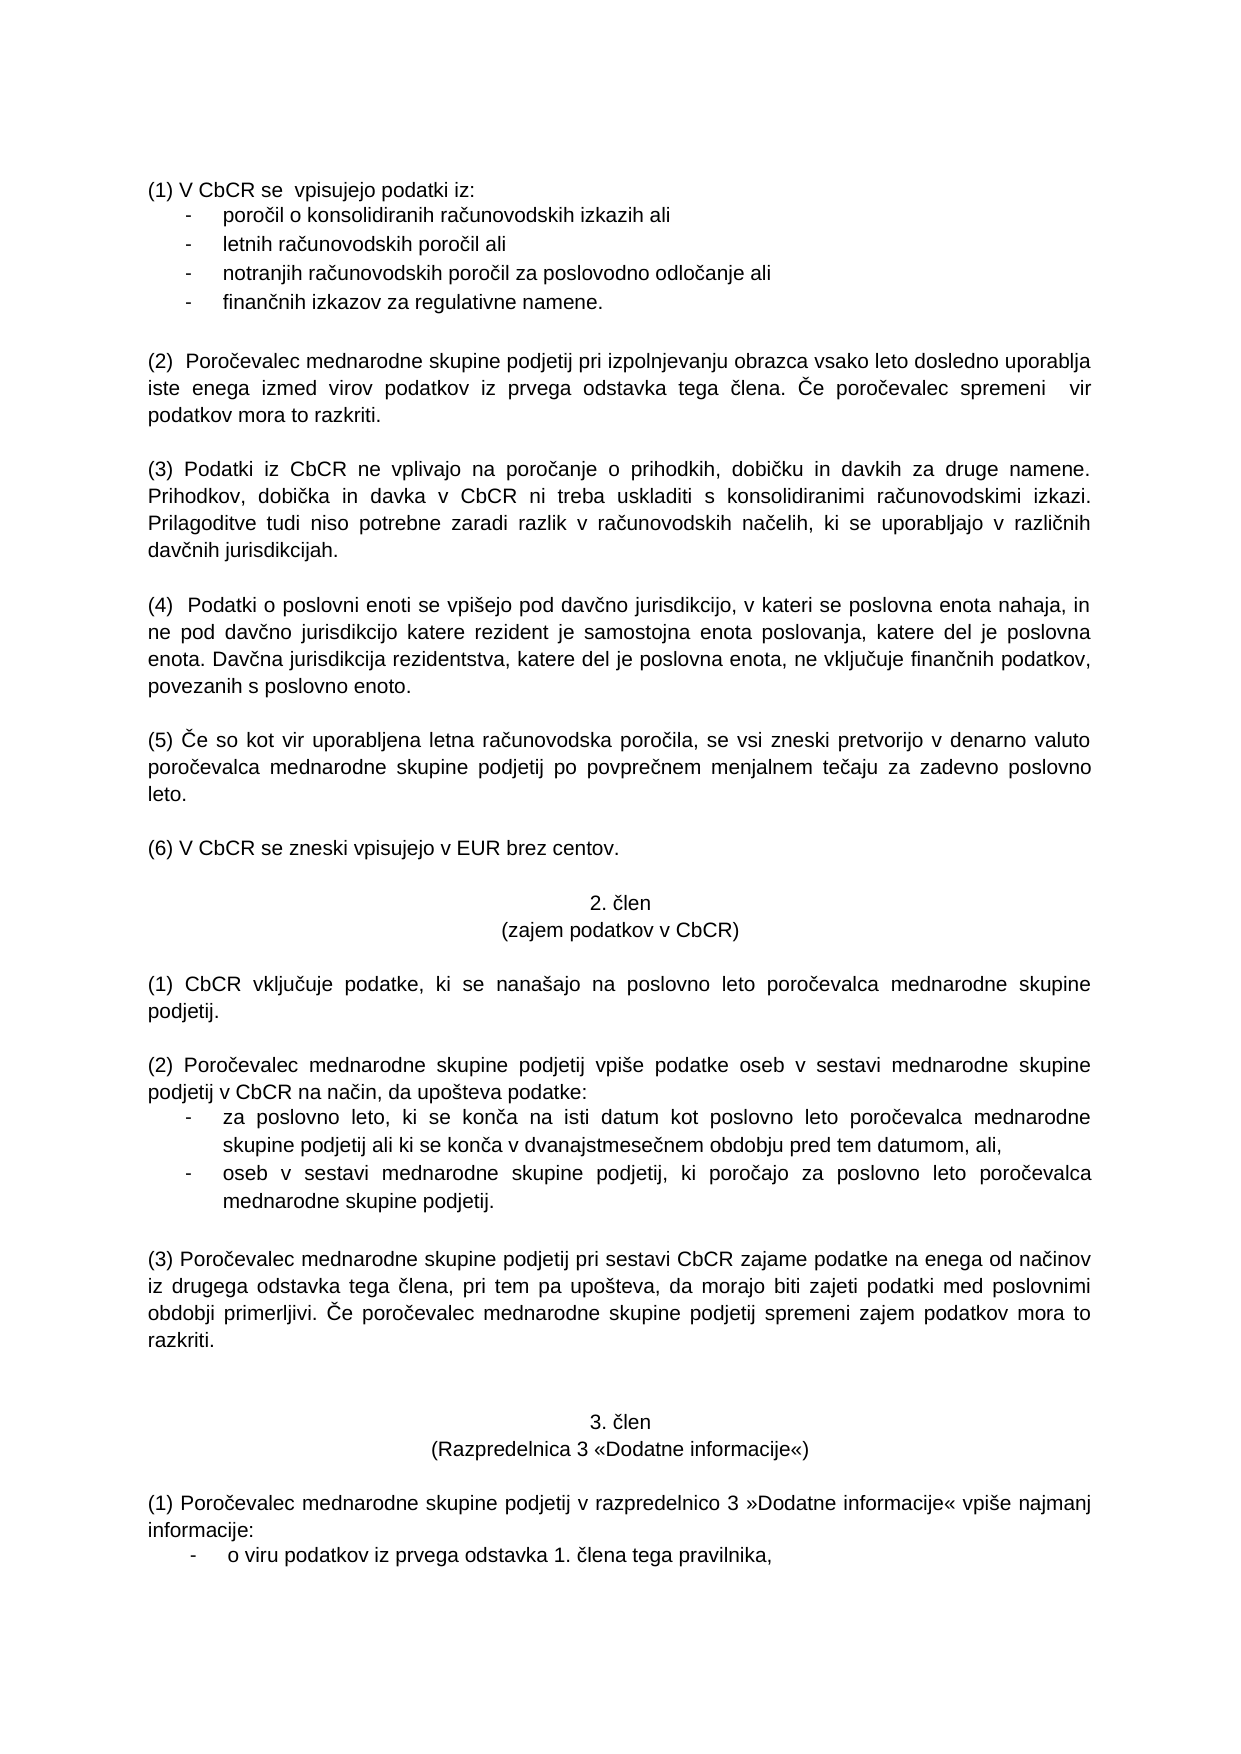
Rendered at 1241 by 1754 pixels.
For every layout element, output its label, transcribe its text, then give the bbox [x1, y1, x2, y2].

text (zajem podatkov v CbCR) [148, 914, 1092, 941]
text 2. člen [148, 887, 1092, 914]
list poročil o konsolidiranih računovodskih izkazih ali [185, 202, 1092, 227]
list oseb v sestavi mednarodne skupine podjetij, ki poročajo za poslovno leto poročevalca mednarodne skupine podjetij. [185, 1160, 1092, 1213]
text (6) V CbCR se zneski vpisujejo v EUR brez centov. [148, 833, 1092, 860]
text 3. člen [148, 1406, 1092, 1433]
text (1) Poročevalec mednarodne skupine podjetij v razpredelnico 3 »Dodatne informacije« vpiše najmanj informacije: [148, 1488, 1092, 1542]
text (1) V CbCR se vpisujejo podatki iz: [148, 175, 1092, 202]
list notranjih računovodskih poročil za poslovodno odločanje ali [185, 260, 1092, 286]
text (2) Poročevalec mednarodne skupine podjetij vpiše podatke oseb v sestavi mednarodne skupine podjetij v CbCR na način, da upošteva podatke: [148, 1050, 1092, 1104]
text (3) Poročevalec mednarodne skupine podjetij pri sestavi CbCR zajame podatke na enega od načinov iz drugega odstavka tega člena, pri tem pa upošteva, da morajo biti zajeti podatki med poslovnimi obdobji primerljivi. Če poročevalec mednarodne skupine podjetij spremeni zajem podatkov mora to razkriti. [148, 1244, 1092, 1352]
text (5) Če so kot vir uporabljena letna računovodska poročila, se vsi zneski pretvorijo v denarno valuto poročevalca mednarodne skupine podjetij po povprečnem menjalnem tečaju za zadevno poslovno leto. [148, 725, 1092, 806]
text (Razpredelnica 3 «Dodatne informacije«) [148, 1433, 1092, 1461]
list za poslovno leto, ki se konča na isti datum kot poslovno leto poročevalca mednarodne skupine podjetij ali ki se konča v dvanajstmesečnem obdobju pred tem datumom, ali, [185, 1104, 1092, 1157]
text (1) CbCR vključuje podatke, ki se nanašajo na poslovno leto poročevalca mednarodne skupine podjetij. [148, 968, 1092, 1023]
list o viru podatkov iz prvega odstavka 1. člena tega pravilnika, [190, 1542, 1092, 1567]
text (2) Poročevalec mednarodne skupine podjetij pri izpolnjevanju obrazca vsako leto dosledno uporablja iste enega izmed virov podatkov iz prvega odstavka tega člena. Če poročevalec spremeni vir podatkov mora to razkriti. [148, 346, 1092, 427]
list letnih računovodskih poročil ali [185, 231, 1092, 256]
text (3) Podatki iz CbCR ne vplivajo na poročanje o prihodkih, dobičku in davkih za druge namene. Prihodkov, dobička in davka v CbCR ni treba uskladiti s konsolidiranimi računovodskimi izkazi. Prilagoditve tudi niso potrebne zaradi razlik v računovodskih načelih, ki se uporabljajo v različnih davčnih jurisdikcijah. [148, 454, 1092, 562]
text (4) Podatki o poslovni enoti se vpišejo pod davčno jurisdikcijo, v kateri se poslovna enota nahaja, in ne pod davčno jurisdikcijo katere rezident je samostojna enota poslovanja, katere del je poslovna enota. Davčna jurisdikcija rezidentstva, katere del je poslovna enota, ne vključuje finančnih podatkov, povezanih s poslovno enoto. [148, 589, 1092, 698]
list finančnih izkazov za regulativne namene. [185, 289, 1092, 315]
